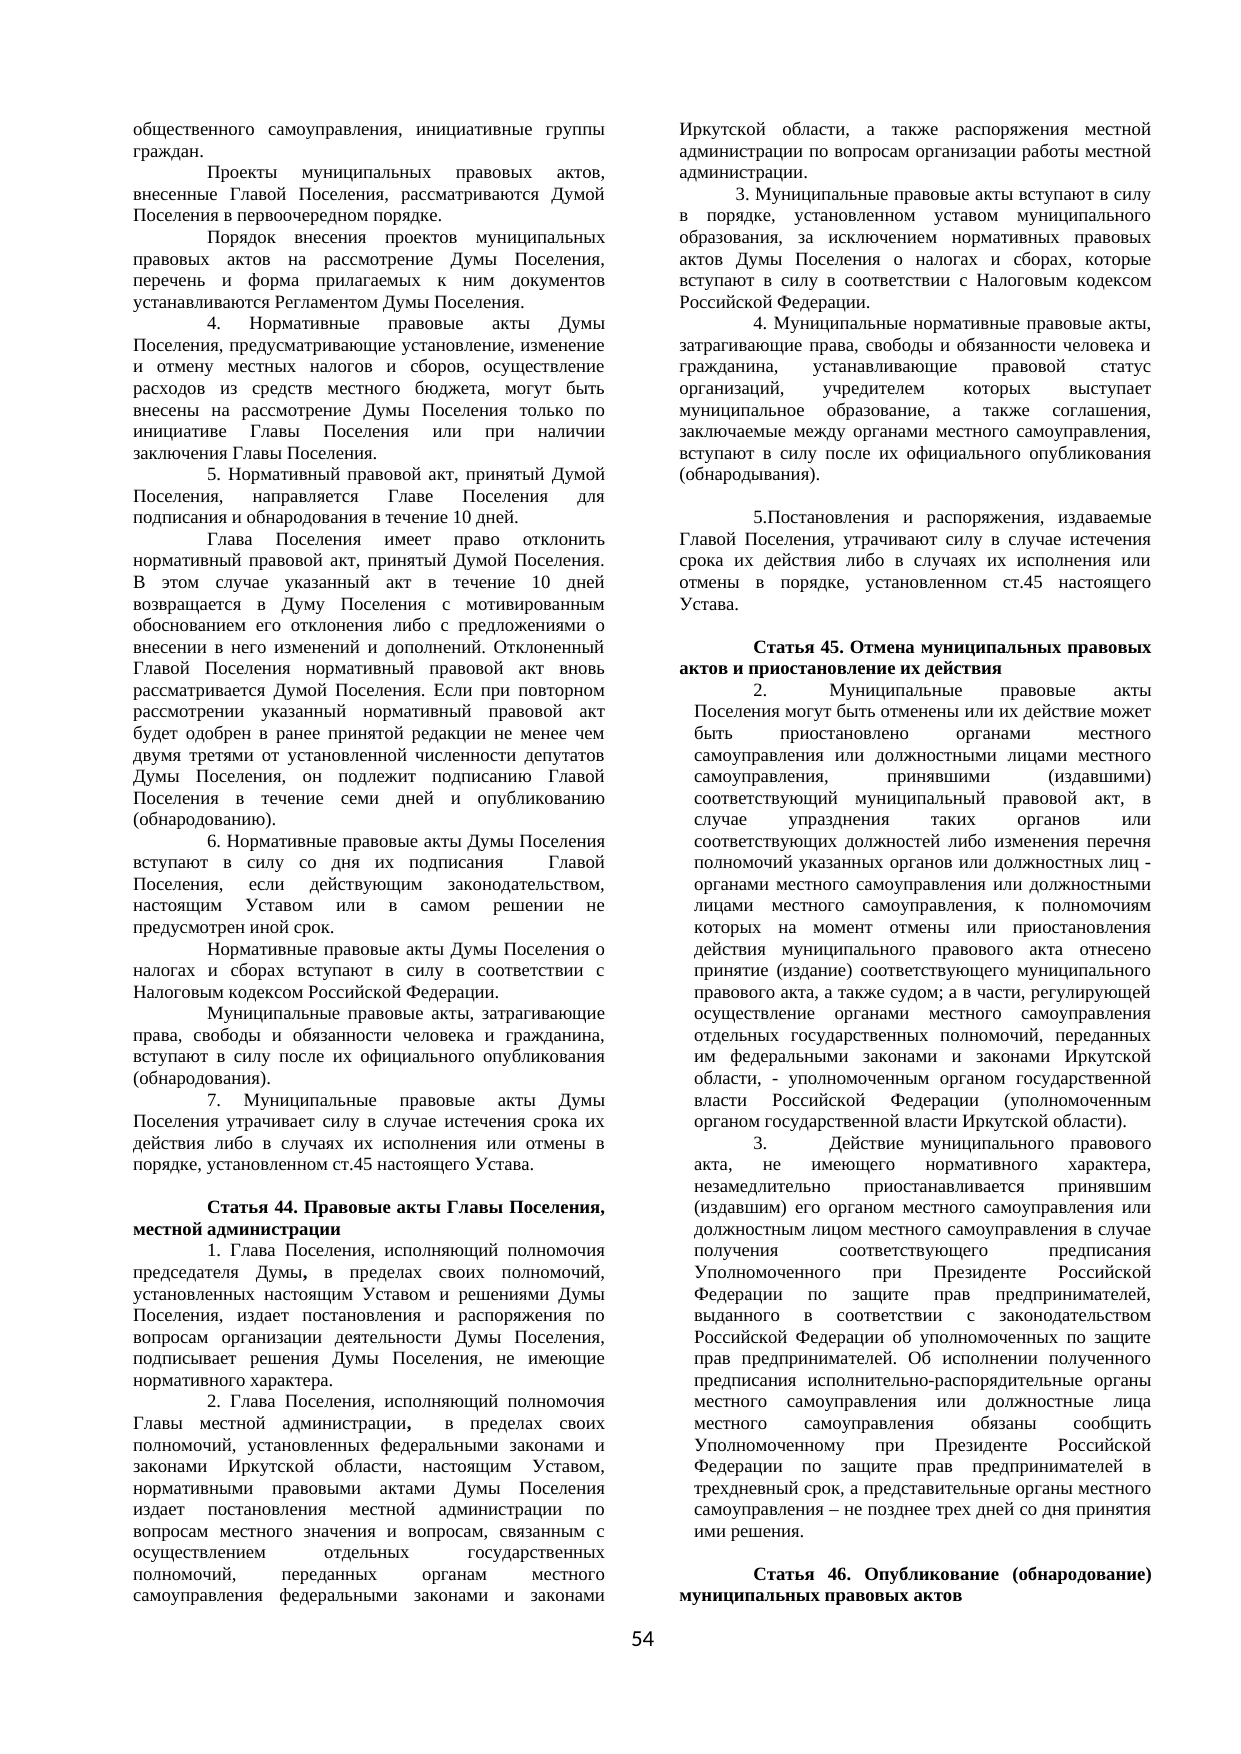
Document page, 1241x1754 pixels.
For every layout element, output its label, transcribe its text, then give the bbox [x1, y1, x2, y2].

text 7. Муниципальные правовые акты Думы Поселения утрачивает силу в случае истечения срока их действия либо в случаях их исполнения или отмены в порядке, установленном ст.45 настоящего Устава. [133, 1088, 605, 1175]
text 2. Глава Поселения, исполняющий полномочия Главы местной администрации, в пределах своих полномочий, установленных федеральными законами и законами Иркутской области, настоящим Уставом, нормативными правовыми актами Думы Поселения издает постановления местной администрации по вопросам местного значения и вопросам, связанным с осуществлением отдельных государственных полномочий, переданных органам местного самоуправления федеральными законами и законами Иркутской области, а также распоряжения местной администрации по вопросам организации работы местной администрации. [133, 1390, 605, 1606]
text Статья 45. Отмена муниципальных правовых актов и приостановление их действия [679, 636, 1152, 679]
text 4. Муниципальные нормативные правовые акты, затрагивающие права, свободы и обязанности человека и гражданина, устанавливающие правовой статус организаций, учредителем которых выступает муниципальное образование, а также соглашения, заключаемые между органами местного самоуправления, вступают в силу после их официального опубликования (обнародывания). [679, 312, 1152, 485]
text Нормативные правовые акты Думы Поселения о налогах и сборах вступают в силу в соответствии с Налоговым кодексом Российской Федерации. [133, 937, 605, 1002]
text 1. Глава Поселения, исполняющий полномочия председателя Думы, в пределах своих полномочий, установленных настоящим Уставом и решениями Думы Поселения, издает постановления и распоряжения по вопросам организации деятельности Думы Поселения, подписывает решения Думы Поселения, не имеющие нормативного характера. [133, 1239, 605, 1390]
text Проекты муниципальных правовых актов, внесенные Главой Поселения, рассматриваются Думой Поселения в первоочередном порядке. [133, 161, 605, 226]
text Статья 44. Правовые акты Главы Поселения, местной администрации [133, 1196, 605, 1239]
text Статья 46. Опубликование (обнародование) муниципальных правовых актов [679, 1563, 1152, 1606]
text 3. Муниципальные правовые акты вступают в силу в порядке, установленном уставом муниципального образования, за исключением нормативных правовых актов Думы Поселения о налогах и сборах, которые вступают в силу в соответствии с Налоговым кодексом Российской Федерации. [679, 183, 1152, 312]
list Муниципальные правовые акты Поселения могут быть отменены или их действие может быть приостановлено органами местного самоуправления или должностными лицами местного самоуправления, принявшими (издавшими) соответствующий муниципальный правовой акт, в случае упразднения таких органов или соответствующих должностей либо изменения перечня полномочий указанных органов или должностных лиц - органами местного самоуправления или должностными лицами местного самоуправления, к полномочиям которых на момент отмены или приостановления действия муниципального правового акта отнесено принятие (издание) соответствующего муниципального правового акта, а также судом; а в части, регулирующей осуществление органами местного самоуправления отдельных государственных полномочий, переданных им федеральными законами и законами Иркутской области, - уполномоченным органом государственной власти Российской Федерации (уполномоченным органом государственной власти Иркутской области). [694, 679, 1152, 1132]
text Глава Поселения имеет право отклонить нормативный правовой акт, принятый Думой Поселения. В этом случае указанный акт в течение 10 дней возвращается в Думу Поселения с мотивированным обоснованием его отклонения либо с предложениями о внесении в него изменений и дополнений. Отклоненный Главой Поселения нормативный правовой акт вновь рассматривается Думой Поселения. Если при повторном рассмотрении указанный нормативный правовой акт будет одобрен в ранее принятой редакции не менее чем двумя третями от установленной численности депутатов Думы Поселения, он подлежит подписанию Главой Поселения в течение семи дней и опубликованию (обнародованию). [133, 528, 605, 830]
text Муниципальные правовые акты, затрагивающие права, свободы и обязанности человека и гражданина, вступают в силу после их официального опубликования (обнародования). [133, 1002, 605, 1088]
text Порядок внесения проектов муниципальных правовых актов на рассмотрение Думы Поселения, перечень и форма прилагаемых к ним документов устанавливаются Регламентом Думы Поселения. [133, 226, 605, 312]
list Действие муниципального правового акта, не имеющего нормативного характера, незамедлительно приостанавливается принявшим (издавшим) его органом местного самоуправления или должностным лицом местного самоуправления в случае получения соответствующего предписания Уполномоченного при Президенте Российской Федерации по защите прав предпринимателей, выданного в соответствии с законодательством Российской Федерации об уполномоченных по защите прав предпринимателей. Об исполнении полученного предписания исполнительно-распорядительные органы местного самоуправления или должностные лица местного самоуправления обязаны сообщить Уполномоченному при Президенте Российской Федерации по защите прав предпринимателей в трехдневный срок, а представительные органы местного самоуправления – не позднее трех дней со дня принятия ими решения. [694, 1132, 1152, 1541]
text 6. Нормативные правовые акты Думы Поселения вступают в силу со дня их подписания Главой Поселения, если действующим законодательством, настоящим Уставом или в самом решении не предусмотрен иной срок. [133, 830, 605, 937]
text 4. Нормативные правовые акты Думы Поселения, предусматривающие установление, изменение и отмену местных налогов и сборов, осуществление расходов из средств местного бюджета, могут быть внесены на рассмотрение Думы Поселения только по инициативе Главы Поселения или при наличии заключения Главы Поселения. [133, 312, 605, 463]
text 5.Постановления и распоряжения, издаваемые Главой Поселения, утрачивают силу в случае истечения срока их действия либо в случаях их исполнения или отмены в порядке, установленном ст.45 настоящего Устава. [679, 506, 1152, 614]
text 5. Нормативный правовой акт, принятый Думой Поселения, направляется Главе Поселения для подписания и обнародования в течение 10 дней. [133, 463, 605, 528]
